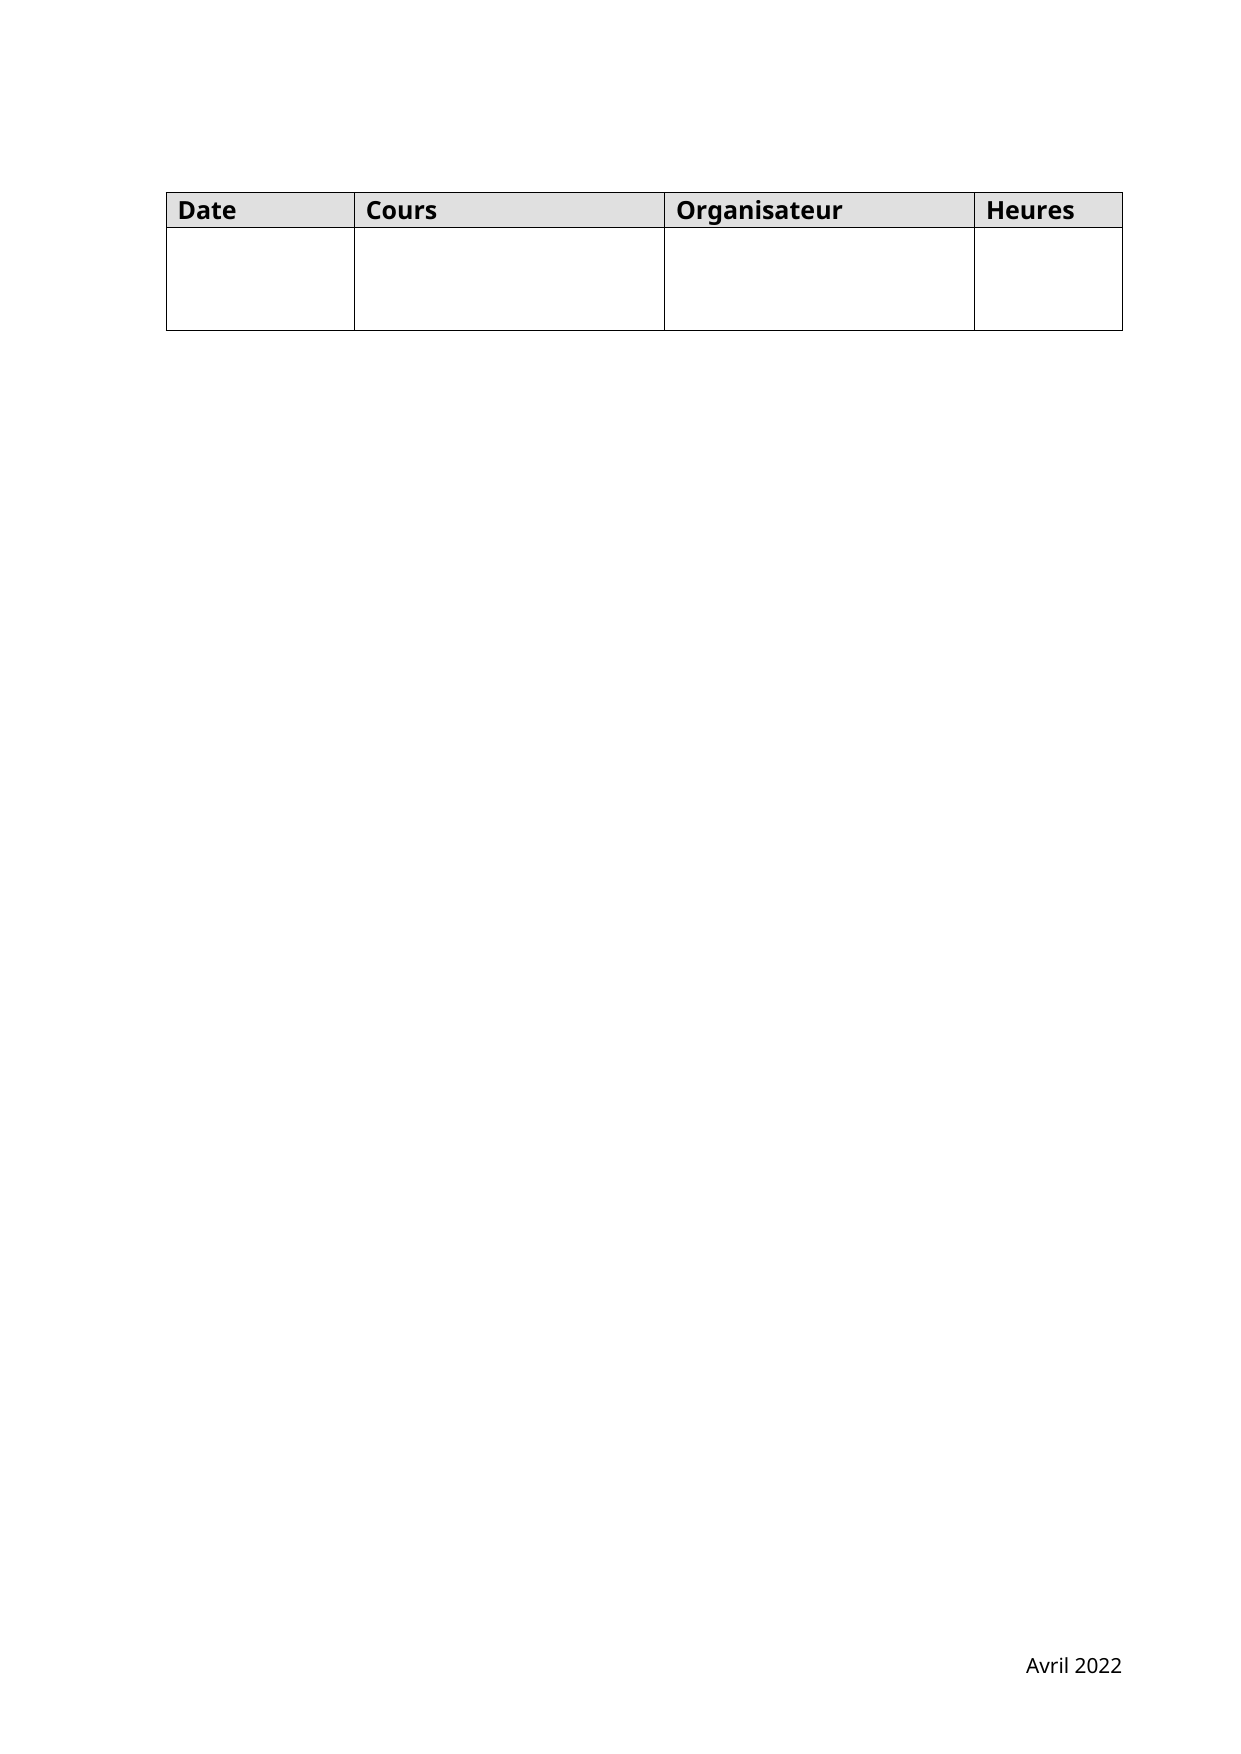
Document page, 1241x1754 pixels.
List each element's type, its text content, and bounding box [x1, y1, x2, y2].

table_header Organisateur [665, 193, 974, 227]
table_cell [975, 228, 1122, 330]
table_header Cours [355, 193, 664, 227]
table_cell [355, 228, 664, 330]
table_cell [665, 228, 974, 330]
table_header Heures [975, 193, 1122, 227]
table_cell [167, 228, 354, 330]
table_header Date [167, 193, 354, 227]
